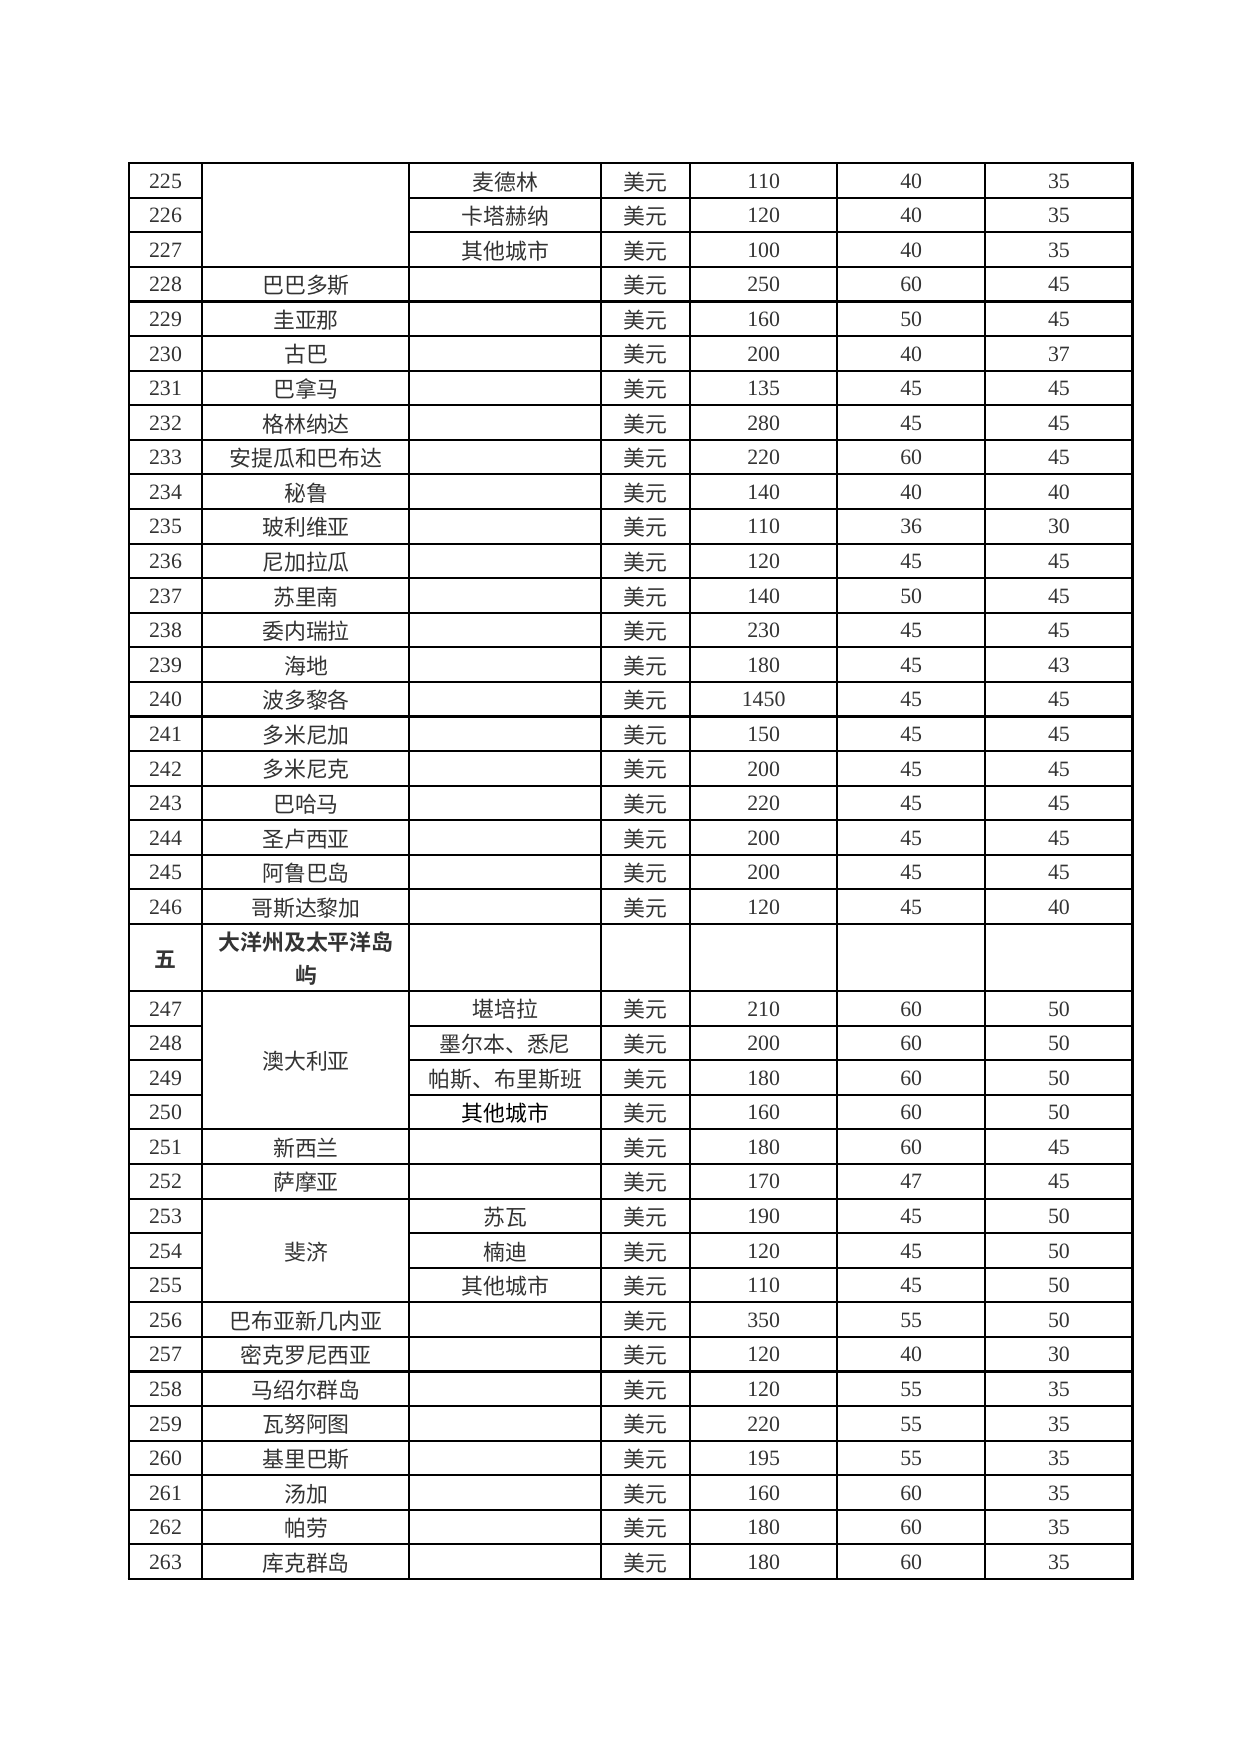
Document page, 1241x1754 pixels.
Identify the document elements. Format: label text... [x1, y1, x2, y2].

table_cell 45 [838, 890, 984, 923]
table_cell 45 [838, 821, 984, 854]
table_cell [410, 925, 600, 990]
table_cell 五 [130, 925, 201, 990]
table_cell 50 [986, 1303, 1131, 1336]
table_cell 50 [986, 992, 1131, 1024]
table_cell 260 [130, 1442, 201, 1474]
table_cell 美元 [602, 648, 689, 681]
table_cell [410, 1545, 600, 1578]
table_cell [410, 614, 600, 646]
table_cell 库克群岛 [203, 1545, 408, 1578]
table_cell 30 [986, 1338, 1131, 1370]
table_cell 60 [838, 1511, 984, 1543]
table_cell 229 [130, 303, 201, 335]
table_cell 玻利维亚 [203, 510, 408, 542]
table_cell 斐济 [203, 1200, 408, 1301]
table_cell 45 [986, 268, 1131, 300]
table_cell [410, 545, 600, 577]
table_cell 241 [130, 718, 201, 750]
table_cell 45 [838, 545, 984, 577]
table_cell 190 [691, 1200, 836, 1232]
table_cell 350 [691, 1303, 836, 1336]
table_cell 墨尔本、悉尼 [410, 1027, 600, 1059]
table_cell 堪培拉 [410, 992, 600, 1024]
table_cell [410, 1407, 600, 1439]
table_cell [410, 1373, 600, 1405]
table_cell 55 [838, 1373, 984, 1405]
table_cell 160 [691, 1096, 836, 1128]
table_cell 巴巴多斯 [203, 268, 408, 300]
table_cell 230 [130, 337, 201, 369]
table_cell 美元 [602, 1303, 689, 1336]
table_cell [410, 441, 600, 473]
table_cell 45 [986, 1165, 1131, 1197]
table_cell 200 [691, 1027, 836, 1059]
table_cell 253 [130, 1200, 201, 1232]
table_cell [410, 268, 600, 300]
table_cell 226 [130, 199, 201, 231]
table_cell 250 [691, 268, 836, 300]
table_cell 安提瓜和巴布达 [203, 441, 408, 473]
table_cell 263 [130, 1545, 201, 1578]
table_cell 40 [838, 199, 984, 231]
table_cell 120 [691, 1338, 836, 1370]
table_cell 36 [838, 510, 984, 542]
table_cell [410, 1303, 600, 1336]
table_cell 45 [838, 752, 984, 784]
table_cell 135 [691, 372, 836, 404]
table_cell 美元 [602, 1476, 689, 1509]
table_cell 150 [691, 718, 836, 750]
table_cell 尼加拉瓜 [203, 545, 408, 577]
table_cell 110 [691, 1269, 836, 1301]
table_cell 50 [986, 1234, 1131, 1267]
table_cell 233 [130, 441, 201, 473]
table_cell 230 [691, 614, 836, 646]
table_cell 帕劳 [203, 1511, 408, 1543]
table_cell [410, 406, 600, 439]
table_cell 美元 [602, 683, 689, 715]
table_cell 195 [691, 1442, 836, 1474]
table_cell 美元 [602, 475, 689, 508]
table_cell 37 [986, 337, 1131, 369]
table_cell 麦德林 [410, 164, 600, 197]
table_cell 254 [130, 1234, 201, 1267]
table_cell 美元 [602, 303, 689, 335]
table_cell [410, 579, 600, 612]
table_cell 40 [838, 233, 984, 266]
table_cell 35 [986, 1442, 1131, 1474]
table_cell 格林纳达 [203, 406, 408, 439]
table_cell 美元 [602, 1407, 689, 1439]
table_cell 239 [130, 648, 201, 681]
table_cell 45 [986, 787, 1131, 819]
table_cell 45 [986, 856, 1131, 888]
table_cell 120 [691, 1234, 836, 1267]
table_cell 美元 [602, 1511, 689, 1543]
table_cell 258 [130, 1373, 201, 1405]
table_cell 45 [986, 441, 1131, 473]
table_cell 35 [986, 1407, 1131, 1439]
table_cell 40 [838, 1338, 984, 1370]
table_cell [410, 1338, 600, 1370]
table_cell 40 [838, 337, 984, 369]
table_cell 200 [691, 752, 836, 784]
table_cell 美元 [602, 752, 689, 784]
table_cell 40 [838, 475, 984, 508]
table_cell 40 [986, 475, 1131, 508]
table_cell 50 [986, 1200, 1131, 1232]
table_cell 50 [838, 303, 984, 335]
table_cell 45 [838, 648, 984, 681]
table_cell 美元 [602, 233, 689, 266]
table_cell 225 [130, 164, 201, 197]
table_cell 120 [691, 890, 836, 923]
table_cell 苏里南 [203, 579, 408, 612]
table_cell 其他城市 [410, 1269, 600, 1301]
table_cell 美元 [602, 1338, 689, 1370]
table_cell 美元 [602, 787, 689, 819]
table_cell 262 [130, 1511, 201, 1543]
table_cell 60 [838, 268, 984, 300]
table_cell 140 [691, 475, 836, 508]
table_cell 阿鲁巴岛 [203, 856, 408, 888]
table_cell 250 [130, 1096, 201, 1128]
table_cell 45 [986, 372, 1131, 404]
table_cell 45 [838, 1200, 984, 1232]
table_cell 美元 [602, 1200, 689, 1232]
table_cell 圭亚那 [203, 303, 408, 335]
table_cell [410, 1442, 600, 1474]
table_cell [410, 787, 600, 819]
table_cell 哥伦比亚 [203, 164, 408, 266]
table_cell 55 [838, 1407, 984, 1439]
table_cell 新西兰 [203, 1130, 408, 1163]
table_cell 美元 [602, 1130, 689, 1163]
table_cell 圣卢西亚 [203, 821, 408, 854]
table_cell 110 [691, 510, 836, 542]
table_cell 234 [130, 475, 201, 508]
table_cell 228 [130, 268, 201, 300]
table_cell [410, 821, 600, 854]
table_cell 251 [130, 1130, 201, 1163]
table_cell 35 [986, 164, 1131, 197]
table_cell 180 [691, 1130, 836, 1163]
table_cell 澳大利亚 [203, 992, 408, 1128]
table_cell 30 [986, 510, 1131, 542]
table_cell 秘鲁 [203, 475, 408, 508]
table_cell 180 [691, 1545, 836, 1578]
table_cell 美元 [602, 164, 689, 197]
table_cell [410, 1130, 600, 1163]
table_cell 280 [691, 406, 836, 439]
table_cell 243 [130, 787, 201, 819]
table_cell [410, 1476, 600, 1509]
table_cell 35 [986, 1476, 1131, 1509]
table_cell 237 [130, 579, 201, 612]
table_cell 美元 [602, 199, 689, 231]
table_cell 40 [838, 164, 984, 197]
table_cell 170 [691, 1165, 836, 1197]
table_cell 海地 [203, 648, 408, 681]
table_cell 40 [986, 890, 1131, 923]
table_cell 密克罗尼西亚 [203, 1338, 408, 1370]
table_cell 美元 [602, 614, 689, 646]
table_cell 委内瑞拉 [203, 614, 408, 646]
table_cell 瓦努阿图 [203, 1407, 408, 1439]
table_cell 249 [130, 1061, 201, 1094]
table_cell 35 [986, 1511, 1131, 1543]
table_cell 45 [838, 372, 984, 404]
table_cell 美元 [602, 1096, 689, 1128]
table_cell 256 [130, 1303, 201, 1336]
table_cell [410, 1165, 600, 1197]
table_cell 大洋州及太平洋岛屿 [203, 925, 408, 990]
table_cell 50 [838, 579, 984, 612]
table_cell 45 [838, 614, 984, 646]
table_cell 60 [838, 1476, 984, 1509]
table_cell [410, 718, 600, 750]
table_cell 231 [130, 372, 201, 404]
table_cell [410, 890, 600, 923]
table_cell 基里巴斯 [203, 1442, 408, 1474]
table_cell 马绍尔群岛 [203, 1373, 408, 1405]
table_cell 巴哈马 [203, 787, 408, 819]
table_cell [410, 337, 600, 369]
table_cell 45 [986, 303, 1131, 335]
table_cell 248 [130, 1027, 201, 1059]
table_cell 美元 [602, 1234, 689, 1267]
table_cell 美元 [602, 545, 689, 577]
table_cell 45 [986, 545, 1131, 577]
table_cell 55 [838, 1303, 984, 1336]
table_cell 波多黎各 [203, 683, 408, 715]
table_cell 美元 [602, 992, 689, 1024]
table_cell 200 [691, 856, 836, 888]
table_cell 245 [130, 856, 201, 888]
table_cell 美元 [602, 1027, 689, 1059]
table_cell [410, 475, 600, 508]
table_cell 261 [130, 1476, 201, 1509]
table_cell [410, 648, 600, 681]
table_cell 100 [691, 233, 836, 266]
table_cell 萨摩亚 [203, 1165, 408, 1197]
table_cell 180 [691, 648, 836, 681]
table_cell 多米尼加 [203, 718, 408, 750]
table_cell 120 [691, 199, 836, 231]
table_cell 140 [691, 579, 836, 612]
table_cell 246 [130, 890, 201, 923]
table_cell [410, 683, 600, 715]
table_cell 60 [838, 441, 984, 473]
table_cell 45 [986, 579, 1131, 612]
table_cell 200 [691, 337, 836, 369]
table_cell 美元 [602, 268, 689, 300]
table_cell 110 [691, 164, 836, 197]
table_cell 45 [838, 683, 984, 715]
table_cell 60 [838, 1061, 984, 1094]
table_cell 美元 [602, 1373, 689, 1405]
table_cell 45 [986, 683, 1131, 715]
table_cell [410, 303, 600, 335]
table_cell 50 [986, 1027, 1131, 1059]
table_cell 60 [838, 1096, 984, 1128]
table_cell 巴拿马 [203, 372, 408, 404]
table_cell 227 [130, 233, 201, 266]
table_cell [410, 856, 600, 888]
table_cell 60 [838, 1130, 984, 1163]
table_cell 苏瓦 [410, 1200, 600, 1232]
table_cell 帕斯、布里斯班 [410, 1061, 600, 1094]
table_cell 210 [691, 992, 836, 1024]
table_cell 楠迪 [410, 1234, 600, 1267]
table_cell 45 [986, 406, 1131, 439]
table_cell 汤加 [203, 1476, 408, 1509]
table_cell 160 [691, 303, 836, 335]
table_cell 43 [986, 648, 1131, 681]
table_cell [410, 1511, 600, 1543]
table_cell 120 [691, 545, 836, 577]
table_cell 244 [130, 821, 201, 854]
table_cell 45 [838, 406, 984, 439]
table_cell 200 [691, 821, 836, 854]
table_cell 美元 [602, 856, 689, 888]
table_cell 45 [986, 752, 1131, 784]
table_cell 45 [986, 1130, 1131, 1163]
table_cell 其他城市 [410, 1096, 600, 1128]
table_cell 美元 [602, 441, 689, 473]
table_cell 252 [130, 1165, 201, 1197]
table_cell 其他城市 [410, 233, 600, 266]
table_cell 35 [986, 233, 1131, 266]
table_cell 45 [838, 1234, 984, 1267]
table_cell 160 [691, 1476, 836, 1509]
table_cell 220 [691, 441, 836, 473]
table_cell 60 [838, 1027, 984, 1059]
table_cell 美元 [602, 1442, 689, 1474]
table_cell 257 [130, 1338, 201, 1370]
table_cell 60 [838, 992, 984, 1024]
table_cell [410, 752, 600, 784]
table_cell 35 [986, 1373, 1131, 1405]
table_cell 60 [838, 1545, 984, 1578]
table_cell 220 [691, 1407, 836, 1439]
table_cell 45 [838, 787, 984, 819]
table_cell 45 [838, 856, 984, 888]
table_cell 220 [691, 787, 836, 819]
table_cell 50 [986, 1061, 1131, 1094]
table_cell 美元 [602, 372, 689, 404]
table_cell [986, 925, 1131, 990]
table_cell 美元 [602, 1545, 689, 1578]
table_cell 古巴 [203, 337, 408, 369]
table_cell 美元 [602, 821, 689, 854]
table_cell [410, 372, 600, 404]
table_cell 35 [986, 199, 1131, 231]
table_cell 巴布亚新几内亚 [203, 1303, 408, 1336]
table_cell 美元 [602, 890, 689, 923]
table_cell 35 [986, 1545, 1131, 1578]
table_cell [838, 925, 984, 990]
table_cell 255 [130, 1269, 201, 1301]
table_cell 美元 [602, 579, 689, 612]
table_cell [602, 925, 689, 990]
table_cell 50 [986, 1269, 1131, 1301]
table_cell 240 [130, 683, 201, 715]
table_cell 235 [130, 510, 201, 542]
table_cell 120 [691, 1373, 836, 1405]
table_cell 238 [130, 614, 201, 646]
table_cell 哥斯达黎加 [203, 890, 408, 923]
table_cell 45 [986, 718, 1131, 750]
table_cell 45 [838, 718, 984, 750]
table_cell 247 [130, 992, 201, 1024]
table_cell 卡塔赫纳 [410, 199, 600, 231]
table_cell 47 [838, 1165, 984, 1197]
table_cell 45 [986, 614, 1131, 646]
table_cell 美元 [602, 1269, 689, 1301]
table_cell 45 [838, 1269, 984, 1301]
table_cell 1450 [691, 683, 836, 715]
table_cell 180 [691, 1511, 836, 1543]
table_cell 55 [838, 1442, 984, 1474]
table_cell 236 [130, 545, 201, 577]
table_cell 259 [130, 1407, 201, 1439]
table_cell 50 [986, 1096, 1131, 1128]
table_cell 232 [130, 406, 201, 439]
table_cell 美元 [602, 1165, 689, 1197]
table_cell 美元 [602, 406, 689, 439]
table_cell 美元 [602, 510, 689, 542]
table_cell [691, 925, 836, 990]
table_cell 美元 [602, 718, 689, 750]
table_cell 多米尼克 [203, 752, 408, 784]
table_cell 美元 [602, 1061, 689, 1094]
table_cell 美元 [602, 337, 689, 369]
table_cell [410, 510, 600, 542]
table_cell 45 [986, 821, 1131, 854]
table_cell 180 [691, 1061, 836, 1094]
table_cell 242 [130, 752, 201, 784]
